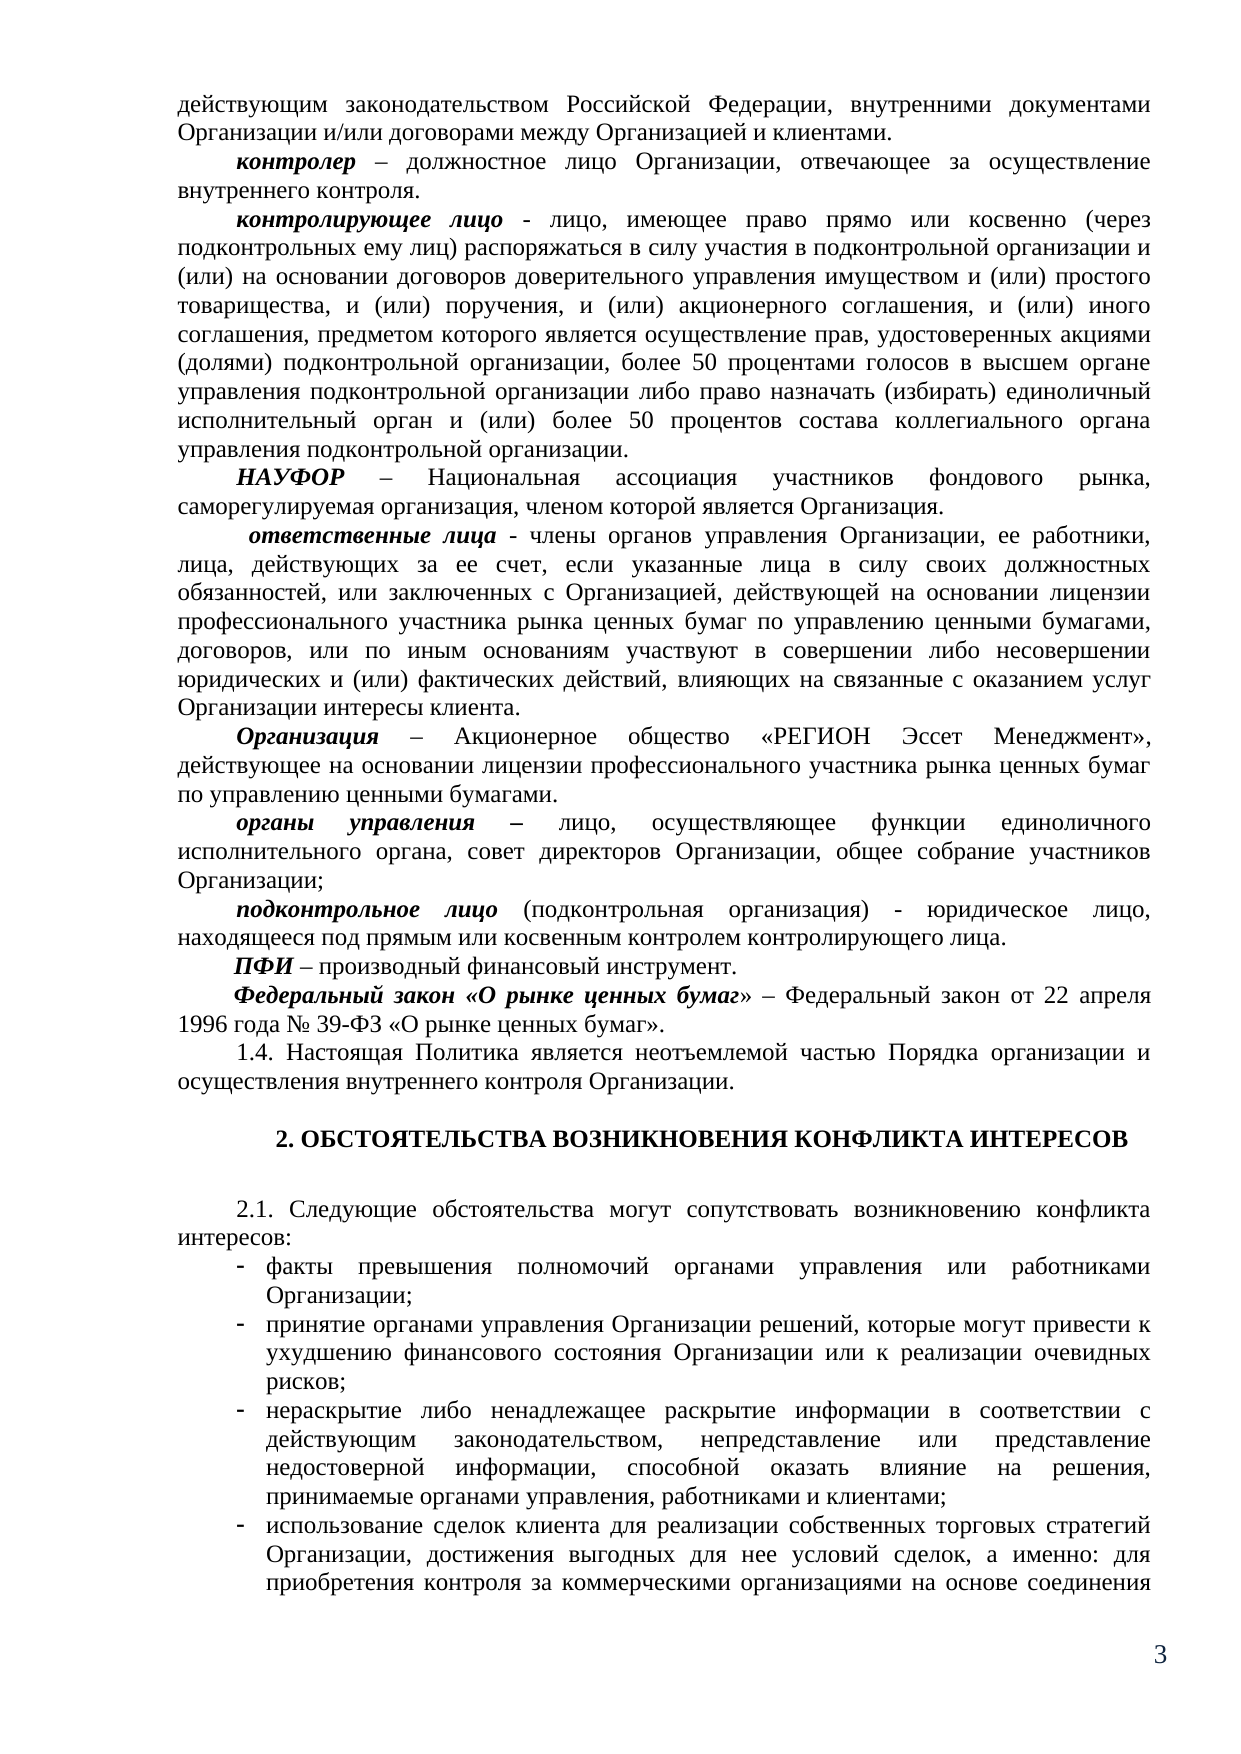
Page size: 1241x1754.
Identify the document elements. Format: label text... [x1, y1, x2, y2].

list принятие органами управления Организации решений, которые могут привести к ухудшению финансового состояния Организации или к реализации очевидных рисков; [236, 1309, 1152, 1395]
text НАУФОР – Национальная ассоциация участников фондового рынка, саморегулируемая организация, членом которой является Организация. [177, 462, 1152, 520]
text контролер – должностное лицо Организации, отвечающее за осуществление внутреннего контроля. [177, 146, 1152, 204]
list факты превышения полномочий органами управления или работниками Организации; [236, 1251, 1152, 1309]
text Федеральный закон «О рынке ценных бумаг» – Федеральный закон от 22 апреля 1996 года № 39-ФЗ «О рынке ценных бумаг». [177, 980, 1152, 1037]
text ответственные лица - члены органов управления Организации, ее работники, лица, действующих за ее счет, если указанные лица в силу своих должностных обязанностей, или заключенных с Организацией, действующей на основании лицензии профессионального участника рынка ценных бумаг по управлению ценными бумагами, договоров, или по иным основаниям участвуют в совершении либо несовершении юридических и (или) фактических действий, влияющих на связанные с оказанием услуг Организации интересы клиента. [177, 520, 1152, 721]
text органы управления – лицо, осуществляющее функции единоличного исполнительного органа, совет директоров Организации, общее собрание участников Организации; [177, 807, 1152, 894]
text 2.1. Следующие обстоятельства могут сопутствовать возникновению конфликта интересов: [177, 1194, 1152, 1251]
list 2. ОБСТОЯТЕЛЬСТВА ВОЗНИКНОВЕНИЯ КОНФЛИКТА ИНТЕРЕСОВ [252, 1124, 1152, 1152]
list нераскрытие либо ненадлежащее раскрытие информации в соответствии с действующим законодательством, непредставление или представление недостоверной информации, способной оказать влияние на решения, принимаемые органами управления, работниками и клиентами; [236, 1395, 1152, 1510]
text контролирующее лицо - лицо, имеющее право прямо или косвенно (через подконтрольных ему лиц) распоряжаться в силу участия в подконтрольной организации и (или) на основании договоров доверительного управления имуществом и (или) простого товарищества, и (или) поручения, и (или) акционерного соглашения, и (или) иного соглашения, предметом которого является осуществление прав, удостоверенных акциями (долями) подконтрольной организации, более 50 процентами голосов в высшем органе управления подконтрольной организации либо право назначать (избирать) единоличный исполнительный орган и (или) более 50 процентов состава коллегиального органа управления подконтрольной организации. [177, 204, 1152, 462]
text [177, 89, 1152, 146]
text ПФИ – производный финансовый инструмент. [177, 951, 1152, 980]
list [236, 1510, 1152, 1596]
text Организация – Акционерное общество «РЕГИОН Эссет Менеджмент», действующее на основании лицензии профессионального участника рынка ценных бумаг по управлению ценными бумагами. [177, 721, 1152, 807]
text 1.4. Настоящая Политика является неотъемлемой частью Порядка организации и осуществления внутреннего контроля Организации. [177, 1037, 1152, 1095]
text подконтрольное лицо (подконтрольная организация) - юридическое лицо, находящееся под прямым или косвенным контролем контролирующего лица. [177, 894, 1152, 951]
